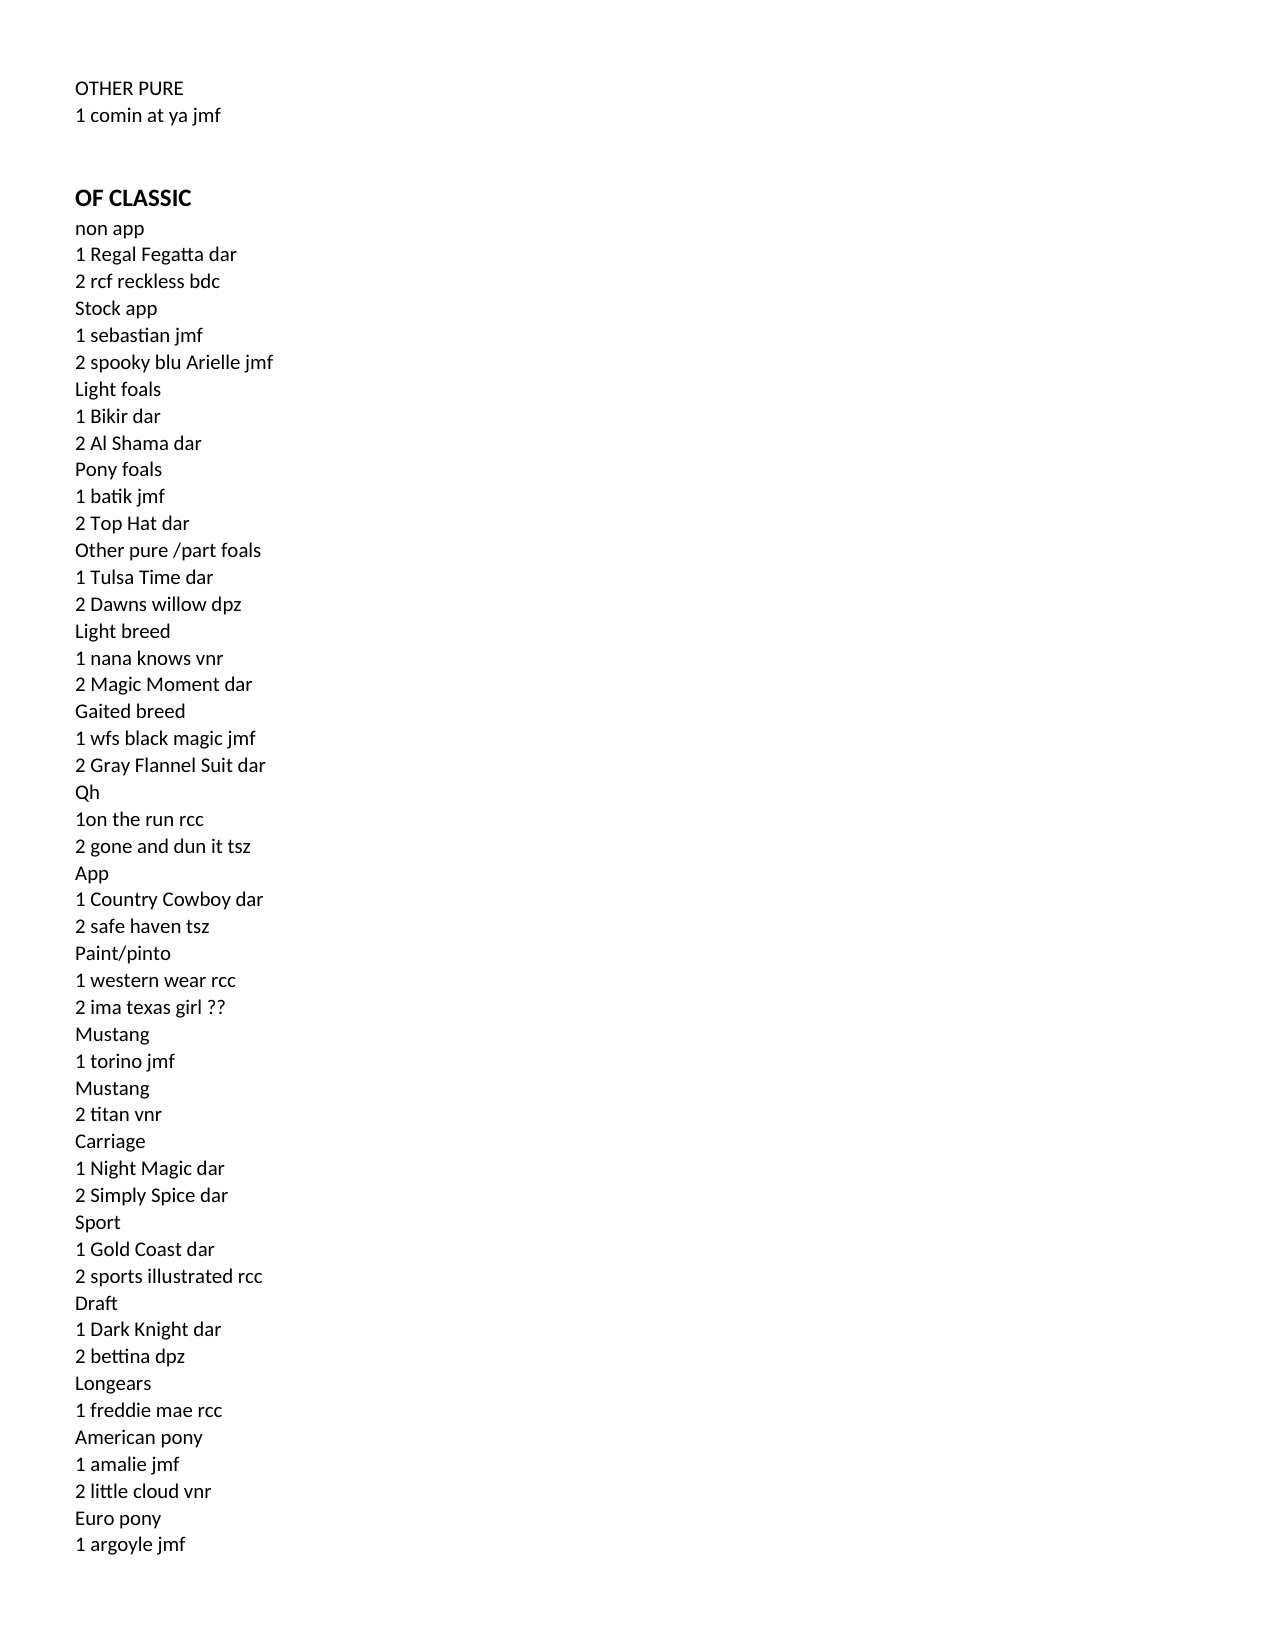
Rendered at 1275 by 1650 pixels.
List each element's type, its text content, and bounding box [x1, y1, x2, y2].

text 2 Magic Moment dar [75, 672, 1200, 697]
text Stock app [75, 295, 1200, 321]
text 1 nana knows vnr [75, 645, 1200, 670]
text 2 spooky blu Arielle jmf [75, 349, 1200, 374]
text 1 torino jmf [75, 1048, 1200, 1073]
text 2 ima texas girl ?? [75, 994, 1200, 1019]
text Light breed [75, 618, 1200, 643]
text Euro pony [75, 1505, 1200, 1530]
text App [75, 860, 1200, 885]
text 1 western wear rcc [75, 967, 1200, 993]
text 2 Al Shama dar [75, 430, 1200, 455]
text Other pure /part foals [75, 537, 1200, 563]
text Light foals [75, 376, 1200, 401]
text OF CLASSIC [75, 182, 1200, 213]
text Paint/pinto [75, 940, 1200, 966]
text 1 Bikir dar [75, 403, 1200, 428]
text 1 sebastian jmf [75, 322, 1200, 348]
text 1 comin at ya jmf [75, 102, 1200, 127]
text 1 amalie jmf [75, 1451, 1200, 1476]
text non app [75, 215, 1200, 240]
text 2 Top Hat dar [75, 510, 1200, 536]
text 2 Gray Flannel Suit dar [75, 752, 1200, 778]
text American pony [75, 1424, 1200, 1449]
text Longears [75, 1370, 1200, 1396]
text 1 Country Cowboy dar [75, 887, 1200, 912]
text 1 Dark Knight dar [75, 1317, 1200, 1342]
text 2 safe haven tsz [75, 913, 1200, 939]
text 2 rcf reckless bdc [75, 268, 1200, 294]
text 2 titan vnr [75, 1102, 1200, 1127]
text Gaited breed [75, 698, 1200, 724]
text 2 gone and dun it tsz [75, 833, 1200, 858]
text 2 little cloud vnr [75, 1478, 1200, 1503]
text 1 Tulsa Time dar [75, 564, 1200, 589]
text 1 batik jmf [75, 483, 1200, 509]
text 1 argoyle jmf [75, 1532, 1200, 1557]
text Qh [75, 779, 1200, 804]
text Pony foals [75, 457, 1200, 482]
text Mustang [75, 1021, 1200, 1046]
text 1 wfs black magic jmf [75, 725, 1200, 751]
text Mustang [75, 1075, 1200, 1100]
text Carriage [75, 1128, 1200, 1154]
text 1 Night Magic dar [75, 1155, 1200, 1181]
text Sport [75, 1209, 1200, 1234]
text 2 Dawns willow dpz [75, 591, 1200, 616]
text 2 Simply Spice dar [75, 1182, 1200, 1208]
text 1 Gold Coast dar [75, 1236, 1200, 1261]
text Draft [75, 1290, 1200, 1315]
text 2 bettina dpz [75, 1343, 1200, 1369]
text 1 freddie mae rcc [75, 1397, 1200, 1423]
text 1 Regal Fegatta dar [75, 242, 1200, 267]
text 2 sports illustrated rcc [75, 1263, 1200, 1288]
text 1on the run rcc [75, 806, 1200, 831]
text OTHER PURE [75, 75, 1200, 100]
